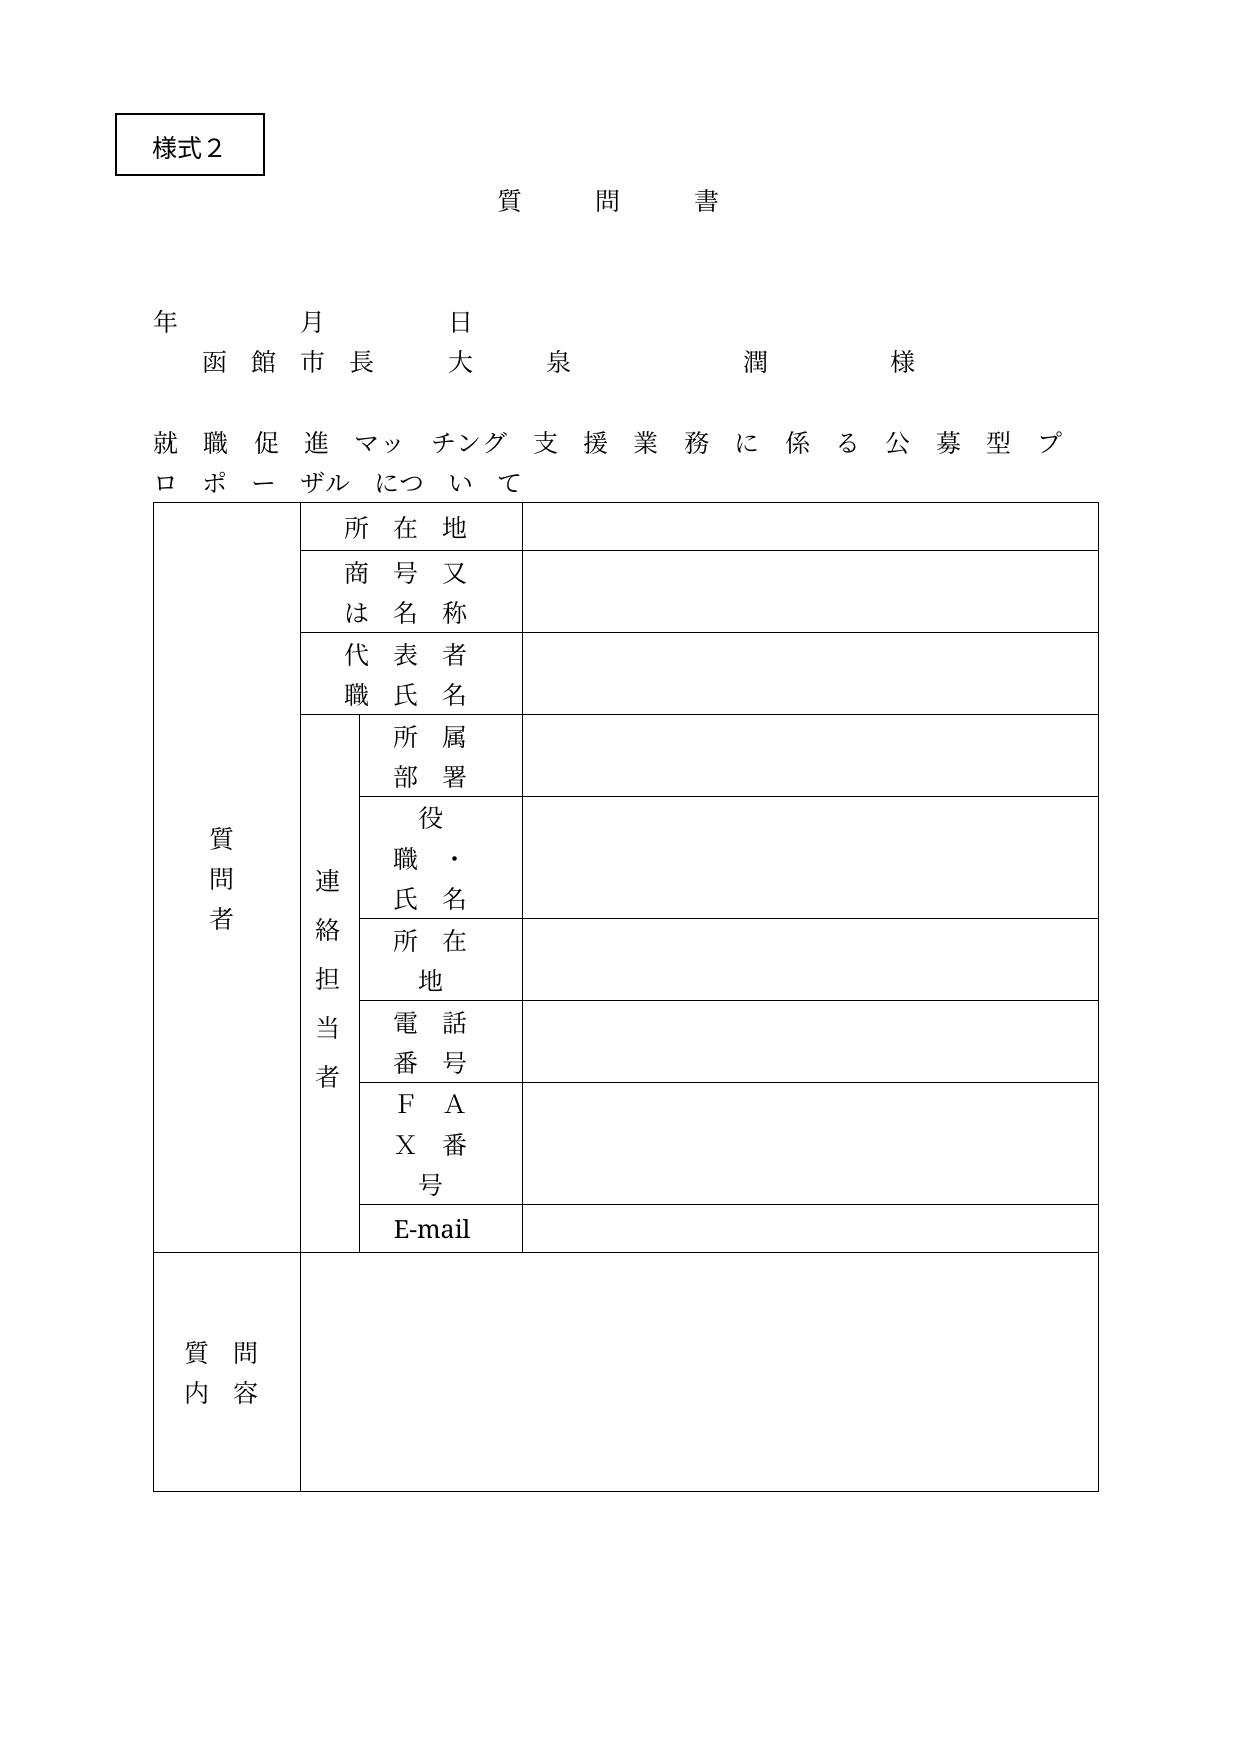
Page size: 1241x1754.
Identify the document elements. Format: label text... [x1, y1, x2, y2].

table_cell [523, 715, 1098, 796]
table_cell [523, 551, 1098, 632]
table_header 所在地 [301, 503, 522, 550]
table_cell [523, 797, 1098, 918]
table_cell 質問内容 [154, 1253, 300, 1491]
table_cell [523, 919, 1098, 1000]
table_cell 役職・氏名 [360, 797, 522, 918]
table_cell 連絡担当者 [301, 715, 359, 1252]
table_cell 所属部署 [360, 715, 522, 796]
table_cell 所在地 [360, 919, 522, 1000]
table_cell [523, 1205, 1098, 1252]
table_header [523, 503, 1098, 550]
table_cell 商号又は名称 [301, 551, 522, 632]
text 就職促進マッチング支援業務に係る公募型プロポーザルについて [153, 421, 1087, 502]
text 質 問 書 [153, 179, 1087, 219]
table_cell ＦＡＸ番号 [360, 1083, 522, 1204]
table_cell [523, 633, 1098, 714]
table_cell [523, 1001, 1098, 1082]
table_cell [523, 1083, 1098, 1204]
table_cell 代表者職氏名 [301, 633, 522, 714]
table_cell 電話番号 [360, 1001, 522, 1082]
table_cell E-mail [360, 1205, 522, 1252]
table_cell [301, 1253, 1098, 1491]
table_header 質 問 者 [154, 503, 300, 1252]
text 年 月 日 [153, 260, 1087, 341]
text 函館市長 大 泉 潤 様 [153, 341, 1087, 381]
